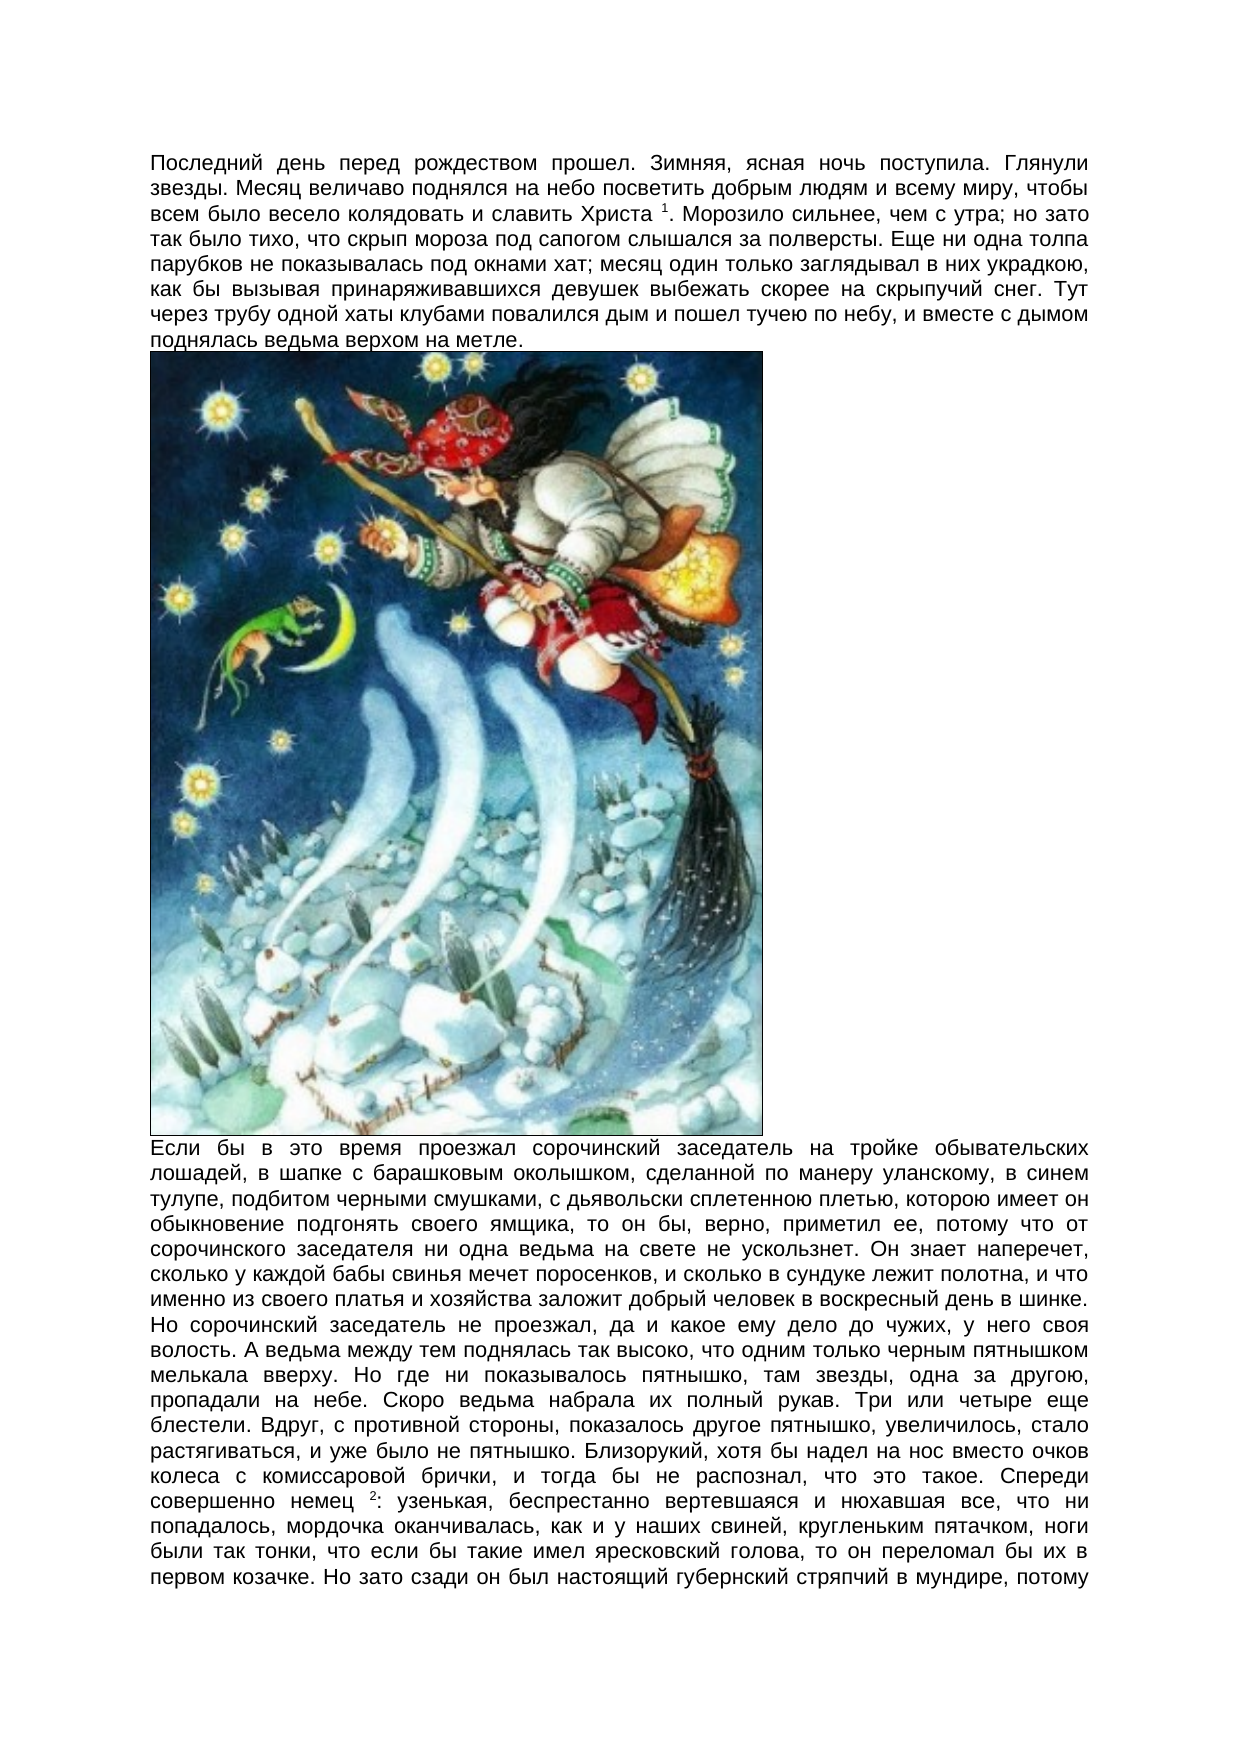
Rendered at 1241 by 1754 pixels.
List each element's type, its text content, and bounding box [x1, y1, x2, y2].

picture [151, 352, 762, 1135]
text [150, 1135, 1090, 1589]
text Последний день перед рождеством прошел. Зимняя, ясная ночь поступила. Глянули звезды. Месяц величаво поднялся на небо посветить добрым людям и всему миру, чтобы всем было весело колядовать и славить Христа 1. Морозило сильнее, чем с утра; но зато так было тихо, что скрып мороза под сапогом слышался за полверсты. Еще ни одна толпа парубков не показывалась под окнами хат; месяц один только заглядывал в них украдкою, как бы вызывая принаряживавшихся девушек выбежать скорее на скрыпучий снег. Тут через трубу одной хаты клубами повалился дым и пошел тучею по небу, и вместе с дымом поднялась ведьма верхом на метле. [150, 150, 1090, 352]
